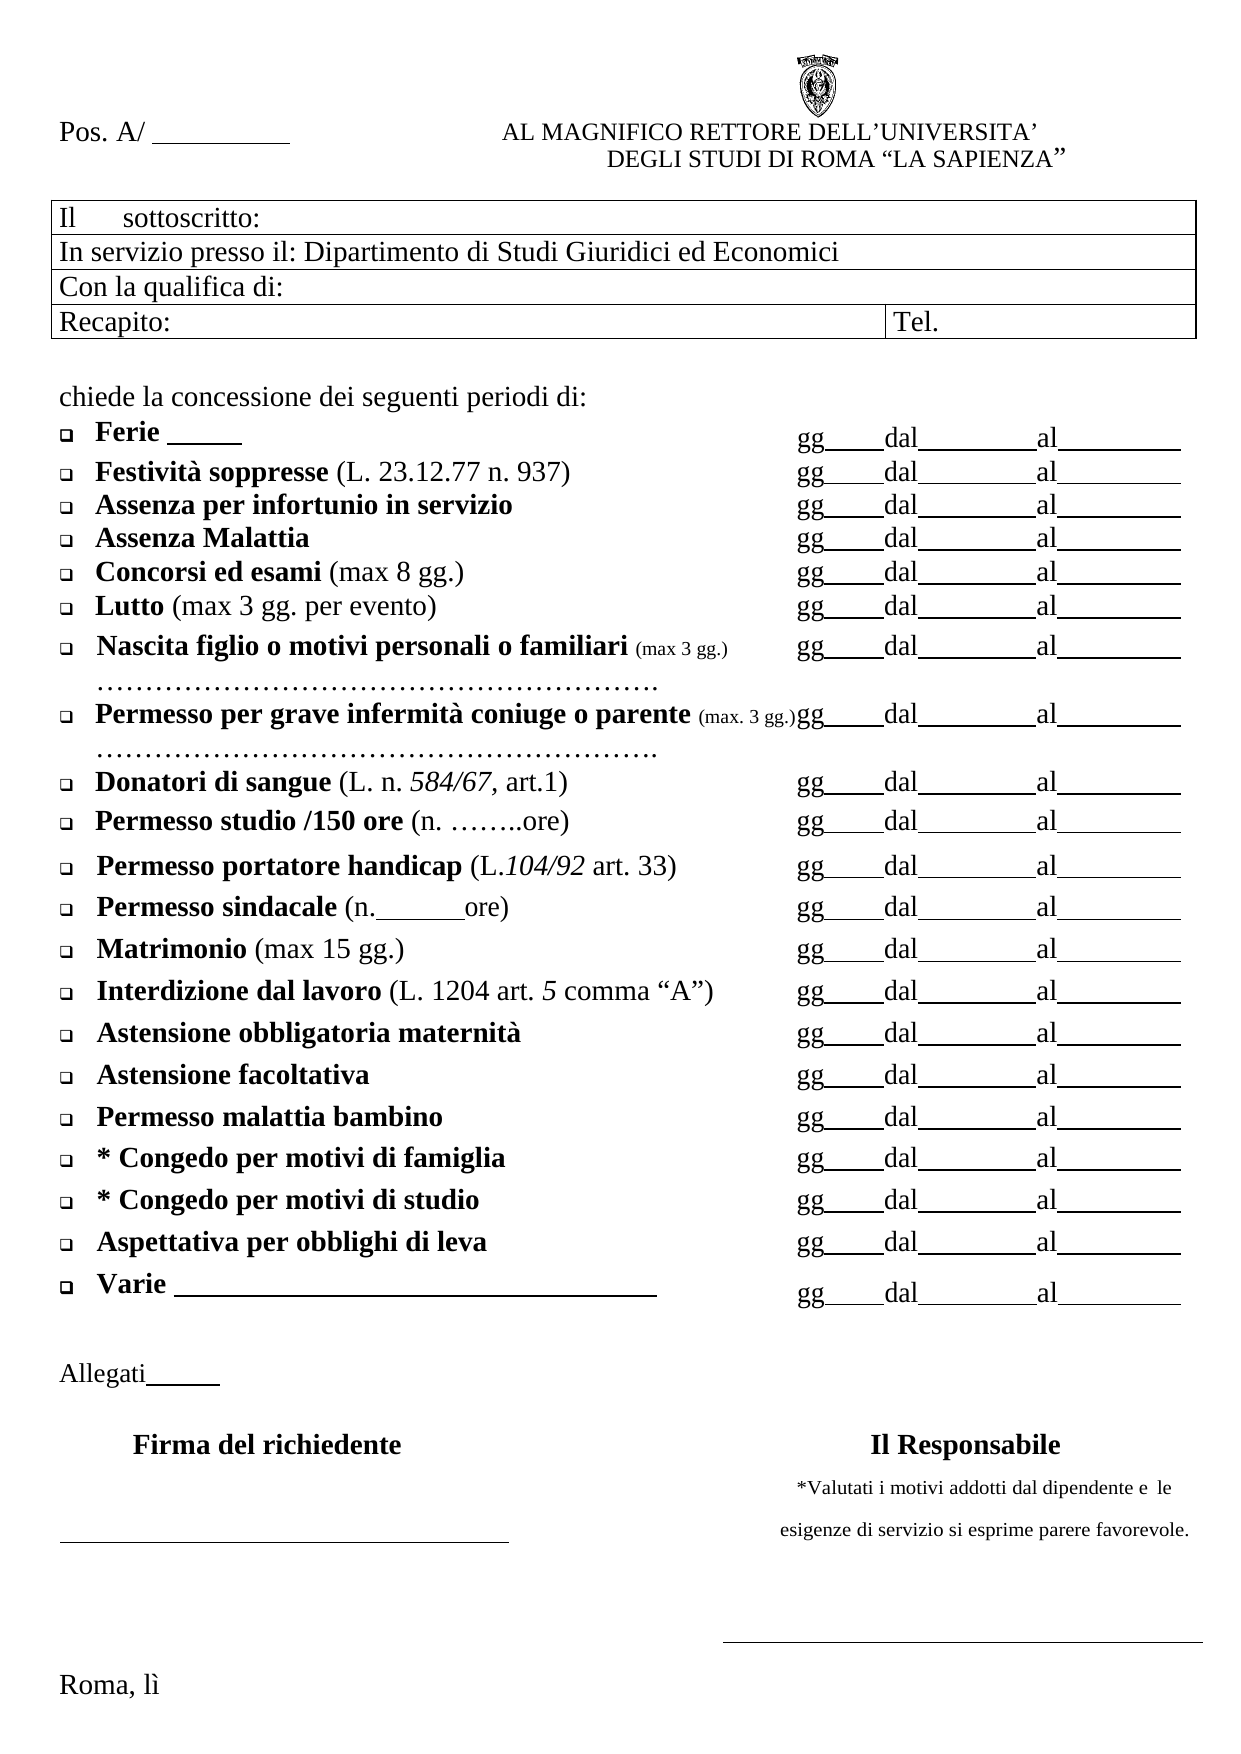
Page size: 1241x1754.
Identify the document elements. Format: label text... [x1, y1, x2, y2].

picture [796, 53, 839, 118]
text Allegati [59, 1357, 1215, 1388]
table_cell Tel. [886, 305, 1195, 338]
list Interdizione dal lavoro (L. 1204 art. 5 comma “A”) gg dal al [59, 973, 1215, 1007]
text Roma, lì [59, 1669, 1215, 1701]
text esigenze di servizio si esprime parere favorevole. [780, 1518, 1215, 1541]
text …………………………………………………. [95, 663, 1215, 697]
list * Congedo per motivi di famiglia gg dal al [59, 1140, 1215, 1174]
list Varie [59, 1266, 657, 1300]
list Astensione facoltativa gg dal al [59, 1057, 1215, 1091]
text Pos. A/ [59, 118, 290, 147]
text chiede la concessione dei seguenti periodi di: [59, 379, 588, 413]
list * Congedo per motivi di studio gg dal al [59, 1182, 1215, 1216]
list Ferie [59, 414, 588, 448]
list Astensione obbligatoria maternità gg dal al [59, 1015, 1215, 1048]
list Festività soppresse (L. 23.12.77 n. 937) gg dal al [59, 454, 1215, 487]
list Concorsi ed esami (max 8 gg.) gg dal al [59, 554, 1215, 588]
list Aspettativa per obblighi di leva gg dal al [59, 1224, 1215, 1258]
list Permesso malattia bambino gg dal al [59, 1099, 1215, 1132]
table_cell Con la qualifica di: [52, 270, 1195, 303]
text Firma del richiedente Il Responsabile [133, 1427, 1215, 1461]
list Nascita figlio o motivi personali o familiari (max 3 gg.) gg dal al [59, 628, 1215, 661]
text gg dal al [797, 420, 1215, 454]
list Assenza Malattia gg dal al [59, 521, 1215, 554]
table_cell Recapito: [52, 305, 885, 338]
list Matrimonio (max 15 gg.) gg dal al [59, 932, 1215, 965]
list Permesso sindacale (n. ore) gg dal al [59, 889, 1215, 923]
list Permesso studio /150 ore (n. ……..ore) gg dal al [59, 803, 1215, 836]
text AL MAGNIFICO RETTORE DELL’UNIVERSITA’ DEGLI STUDI DI ROMA “LA SAPIENZA” [502, 119, 1067, 173]
list Permesso portatore handicap (L.104/92 art. 33) gg dal al [59, 848, 1215, 881]
text …………………………………………………. [95, 731, 1215, 764]
list Assenza per infortunio in servizio gg dal al [59, 487, 1215, 521]
text *Valutati i motivi addotti dal dipendente e le [796, 1476, 1215, 1499]
table_cell In servizio presso il: Dipartimento di Studi Giuridici ed Economici [52, 235, 1195, 268]
list Permesso per grave infermità coniuge o parente (max. 3 gg.) gg dal al [59, 697, 1215, 731]
table_header Il sottoscritto: [52, 201, 1195, 234]
list Lutto (max 3 gg. per evento) gg dal al [59, 588, 1215, 621]
list Donatori di sangue (L. n. 584/67, art.1) gg dal al [59, 764, 1215, 798]
text gg dal al [797, 1275, 1215, 1308]
